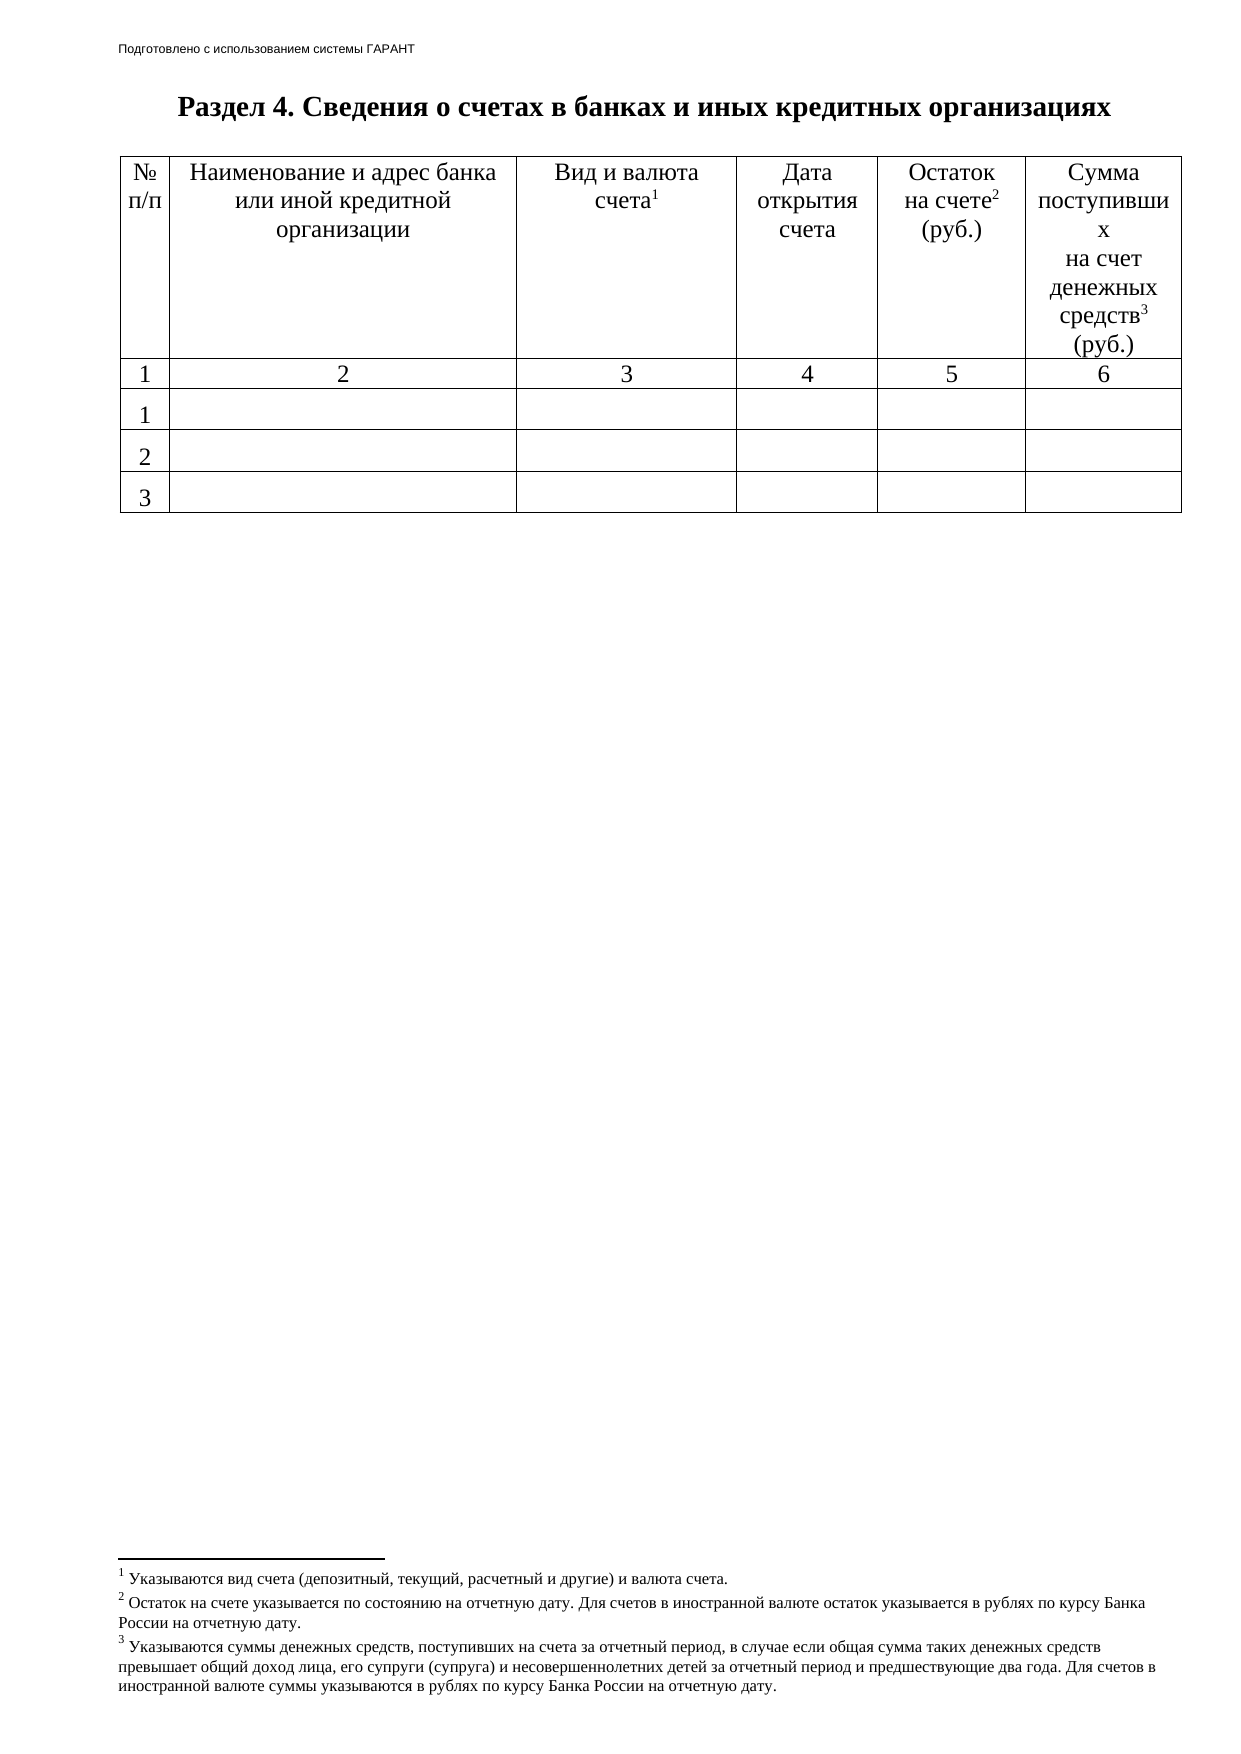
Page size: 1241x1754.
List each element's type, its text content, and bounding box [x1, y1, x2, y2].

table_cell [170, 472, 516, 512]
table_cell [737, 389, 877, 429]
table_cell [878, 430, 1025, 471]
table_cell [517, 472, 736, 512]
text Раздел 4. Сведения о счетах в банках и иных кредитных организациях [118, 89, 1181, 122]
table_header Сумма поступивших на счет денежных средств (руб.) [1026, 157, 1181, 358]
table_cell [737, 430, 877, 471]
table_cell [737, 472, 877, 512]
table_cell 5 [878, 359, 1025, 388]
table_cell [1026, 389, 1181, 429]
table_cell [1026, 472, 1181, 512]
table_header Дата открытия счета [737, 157, 877, 358]
table_header Наименование и адрес банка или иной кредитной организации [170, 157, 516, 358]
table_cell 6 [1026, 359, 1181, 388]
table_cell [878, 472, 1025, 512]
table_header Остаток на счете (руб.) [878, 157, 1025, 358]
table_cell 4 [737, 359, 877, 388]
table_cell 2 [121, 430, 169, 471]
table_cell [1026, 430, 1181, 471]
table_header № п/п [121, 157, 169, 358]
table_cell 2 [170, 359, 516, 388]
table_cell 3 [121, 472, 169, 512]
table_cell 3 [517, 359, 736, 388]
table_cell [170, 389, 516, 429]
table_cell 1 [121, 389, 169, 429]
table_cell 1 [121, 359, 169, 388]
table_cell [878, 389, 1025, 429]
table_cell [517, 430, 736, 471]
table_cell [517, 389, 736, 429]
table_header Вид и валюта счета [517, 157, 736, 358]
table_cell [170, 430, 516, 471]
